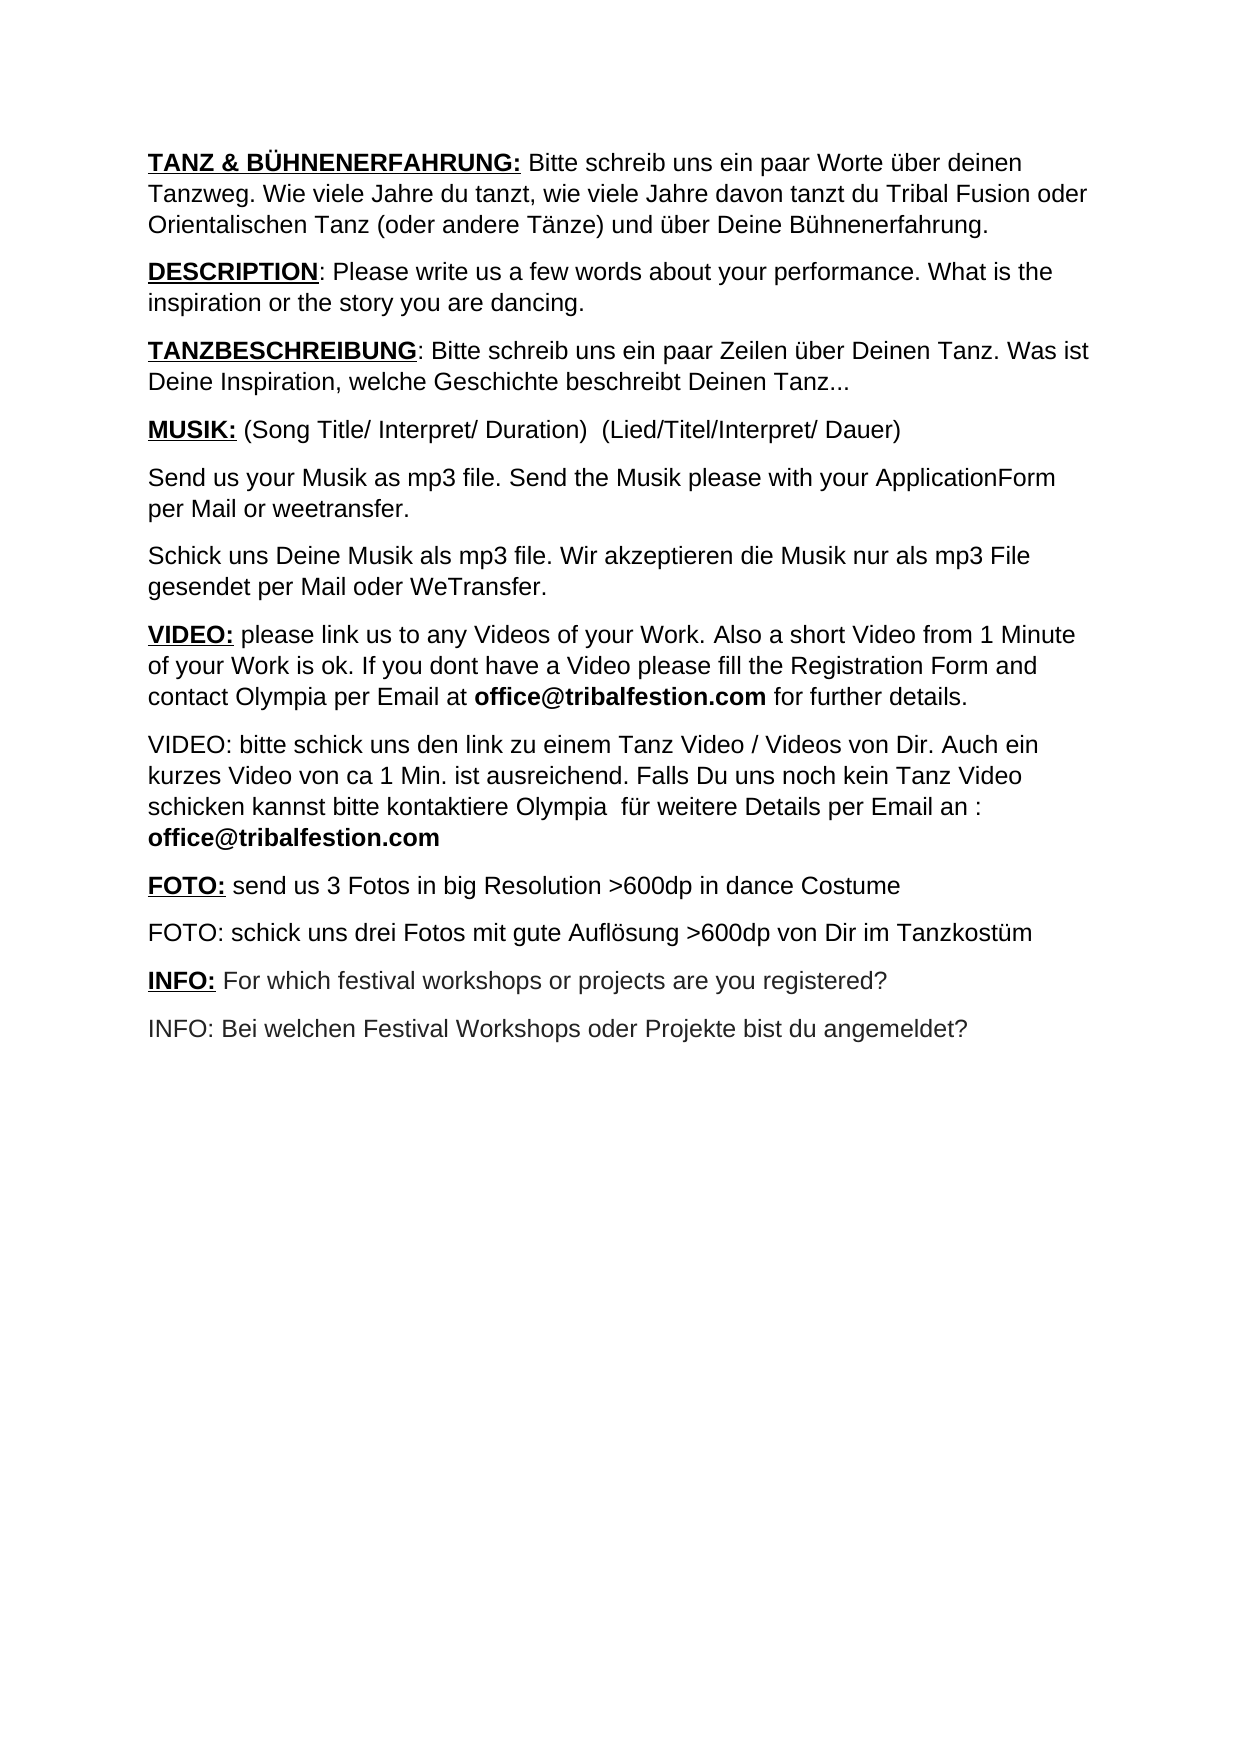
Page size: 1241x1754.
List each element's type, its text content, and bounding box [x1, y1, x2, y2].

text Send us your Musik as mp3 file. Send the Musik please with your ApplicationForm per Mail or weetransfer. [148, 463, 1093, 522]
text INFO: For which festival workshops or projects are you registered? [148, 966, 1093, 995]
text FOTO: send us 3 Fotos in big Resolution >600dp in dance Costume [148, 871, 1093, 899]
text MUSIK: (Song Title/ Interpret/ Duration) (Lied/Titel/Interpret/ Dauer) [148, 415, 1093, 444]
text TANZBESCHREIBUNG: Bitte schreib uns ein paar Zeilen über Deinen Tanz. Was ist Deine Inspiration, welche Geschichte beschreibt Deinen Tanz... [148, 336, 1093, 396]
text VIDEO: bitte schick uns den link zu einem Tanz Video / Videos von Dir. Auch ein kurzes Video von ca 1 Min. ist ausreichend. Falls Du uns noch kein Tanz Video schicken kannst bitte kontaktiere Olympia für weitere Details per Email an : office@tribalfestion.com [148, 730, 1093, 852]
text FOTO: schick uns drei Fotos mit gute Auflösung >600dp von Dir im Tanzkostüm [148, 918, 1093, 947]
text TANZ & BÜHNENERFAHRUNG: Bitte schreib uns ein paar Worte über deinen Tanzweg. Wie viele Jahre du tanzt, wie viele Jahre davon tanzt du Tribal Fusion oder Orientalischen Tanz (oder andere Tänze) und über Deine Bühnenerfahrung. [148, 148, 1093, 238]
text INFO: Bei welchen Festival Workshops oder Projekte bist du angemeldet? [148, 1014, 1093, 1043]
text VIDEO: please link us to any Videos of your Work. Also a short Video from 1 Minute of your Work is ok. If you dont have a Video please fill the Registration Form and contact Olympia per Email at office@tribalfestion.com for further details. [148, 620, 1093, 711]
text Schick uns Deine Musik als mp3 file. Wir akzeptieren die Musik nur als mp3 File gesendet per Mail oder WeTransfer. [148, 541, 1093, 601]
text DESCRIPTION: Please write us a few words about your performance. What is the inspiration or the story you are dancing. [148, 257, 1093, 317]
